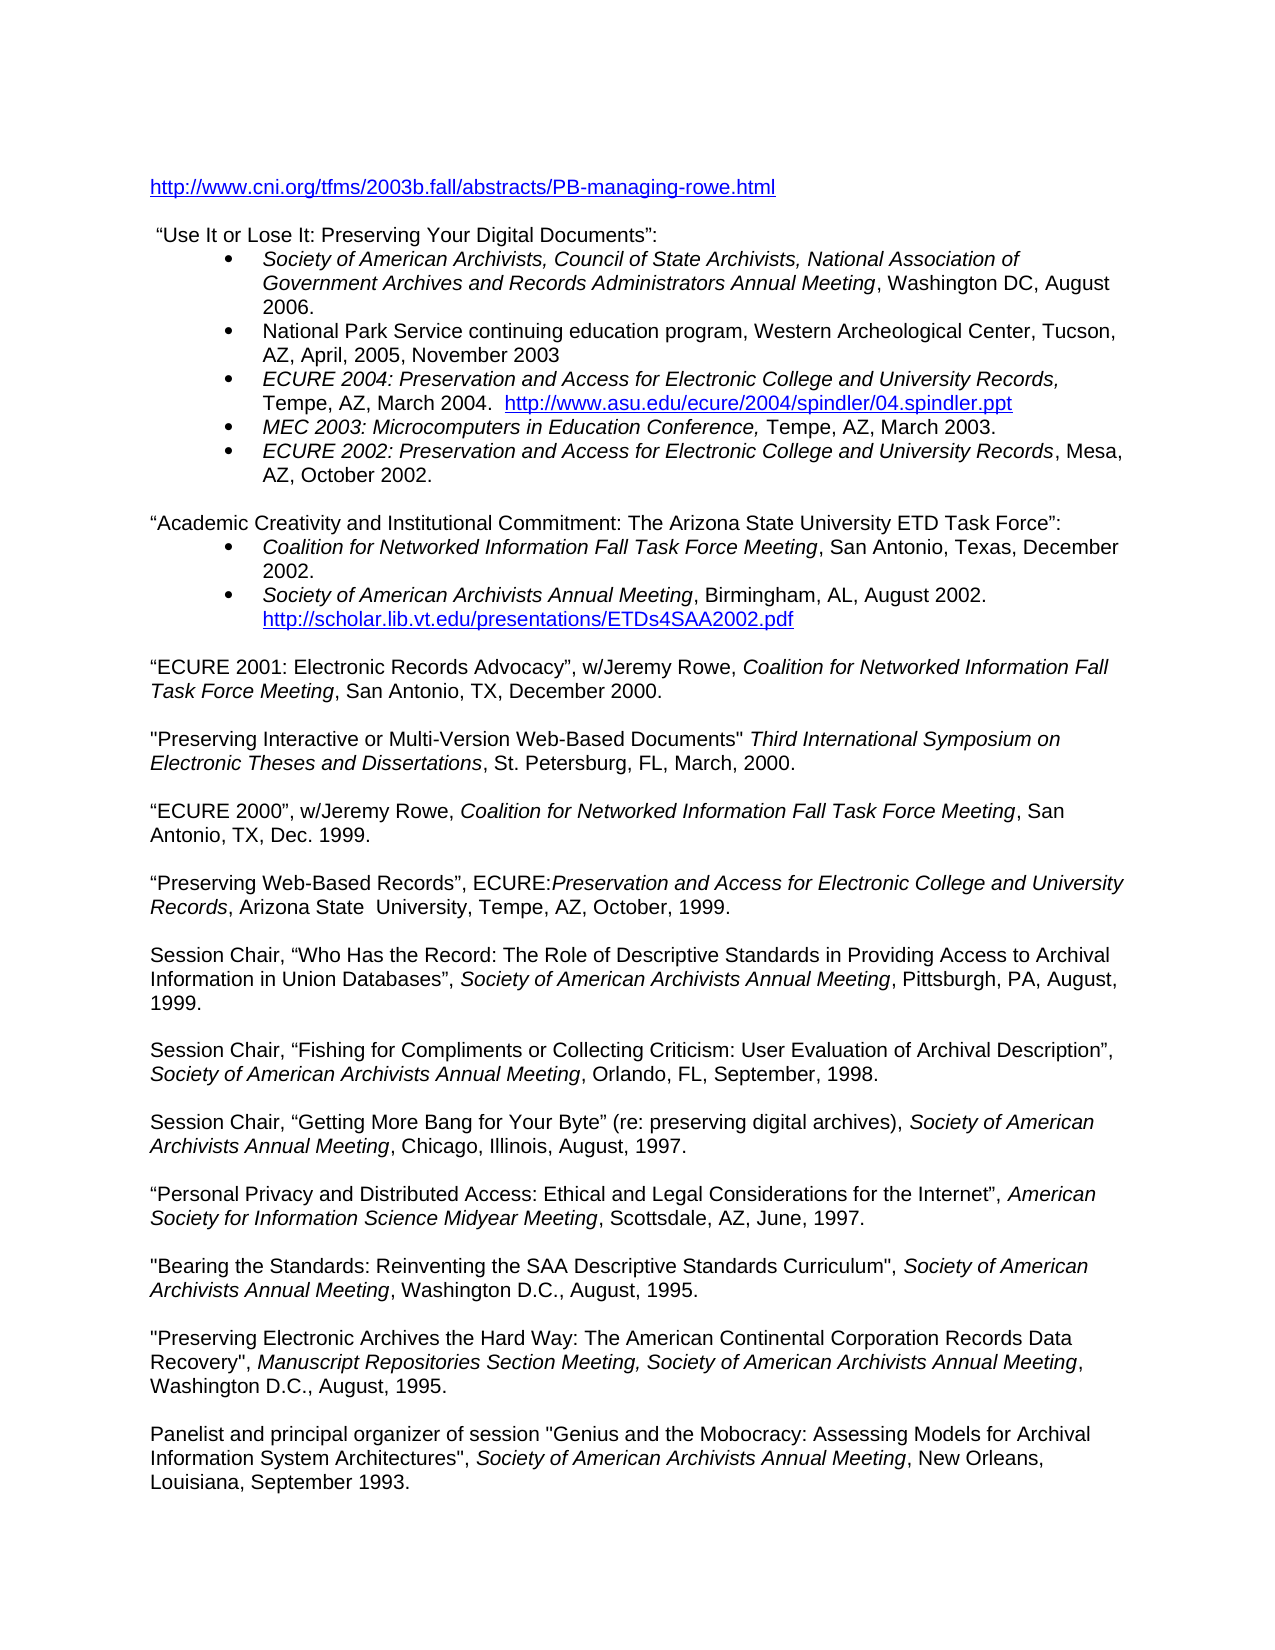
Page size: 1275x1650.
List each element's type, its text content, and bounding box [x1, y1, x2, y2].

text “ECURE 2001: Electronic Records Advocacy”, w/Jeremy Rowe, Coalition for Networked Information Fall Task Force Meeting, San Antonio, TX, December 2000. [150, 655, 1125, 703]
text Panelist and principal organizer of session "Genius and the Mobocracy: Assessing Models for Archival Information System Architectures", Society of American Archivists Annual Meeting, New Orleans, Louisiana, September 1993. [150, 1422, 1125, 1493]
text "Preserving Electronic Archives the Hard Way: The American Continental Corporation Records Data Recovery", Manuscript Repositories Section Meeting, Society of American Archivists Annual Meeting, Washington D.C., August, 1995. [150, 1326, 1125, 1398]
list ECURE 2004: Preservation and Access for Electronic College and University Records, Tempe, AZ, March 2004. http://www.asu.edu/ecure/2004/spindler/04.spindler.ppt [225, 367, 1125, 415]
text Session Chair, “Fishing for Compliments or Collecting Criticism: User Evaluation of Archival Description”, Society of American Archivists Annual Meeting, Orlando, FL, September, 1998. [150, 1038, 1125, 1086]
list ECURE 2002: Preservation and Access for Electronic College and University Records, Mesa, AZ, October 2002. [225, 439, 1125, 487]
text “Preserving Web-Based Records”, ECURE:Preservation and Access for Electronic College and University Records, Arizona State University, Tempe, AZ, October, 1999. [150, 871, 1125, 918]
text “Academic Creativity and Institutional Commitment: The Arizona State University ETD Task Force”: [150, 511, 1125, 535]
list MEC 2003: Microcomputers in Education Conference, Tempe, AZ, March 2003. [225, 415, 1125, 439]
text “Use It or Lose It: Preserving Your Digital Documents”: [150, 223, 1125, 247]
list Society of American Archivists, Council of State Archivists, National Association of Government Archives and Records Administrators Annual Meeting, Washington DC, August 2006. [225, 247, 1125, 319]
list Society of American Archivists Annual Meeting, Birmingham, AL, August 2002. [225, 583, 1125, 607]
list Coalition for Networked Information Fall Task Force Meeting, San Antonio, Texas, December 2002. [225, 535, 1125, 583]
text "Bearing the Standards: Reinventing the SAA Descriptive Standards Curriculum", Society of American Archivists Annual Meeting, Washington D.C., August, 1995. [150, 1254, 1125, 1302]
text “ECURE 2000”, w/Jeremy Rowe, Coalition for Networked Information Fall Task Force Meeting, San Antonio, TX, Dec. 1999. [150, 799, 1125, 847]
list National Park Service continuing education program, Western Archeological Center, Tucson, AZ, April, 2005, November 2003 [225, 319, 1125, 367]
text http://scholar.lib.vt.edu/presentations/ETDs4SAA2002.pdf [187, 607, 1125, 631]
text "Preserving Interactive or Multi-Version Web-Based Documents" Third International Symposium on Electronic Theses and Dissertations, St. Petersburg, FL, March, 2000. [150, 727, 1125, 775]
text Session Chair, “Who Has the Record: The Role of Descriptive Standards in Providing Access to Archival Information in Union Databases”, Society of American Archivists Annual Meeting, Pittsburgh, PA, August, 1999. [150, 942, 1125, 1014]
text “Personal Privacy and Distributed Access: Ethical and Legal Considerations for the Internet”, American Society for Information Science Midyear Meeting, Scottsdale, AZ, June, 1997. [150, 1182, 1125, 1230]
text Session Chair, “Getting More Bang for Your Byte” (re: preserving digital archives), Society of American Archivists Annual Meeting, Chicago, Illinois, August, 1997. [150, 1110, 1125, 1158]
text http://www.cni.org/tfms/2003b.fall/abstracts/PB-managing-rowe.html [150, 175, 1125, 199]
